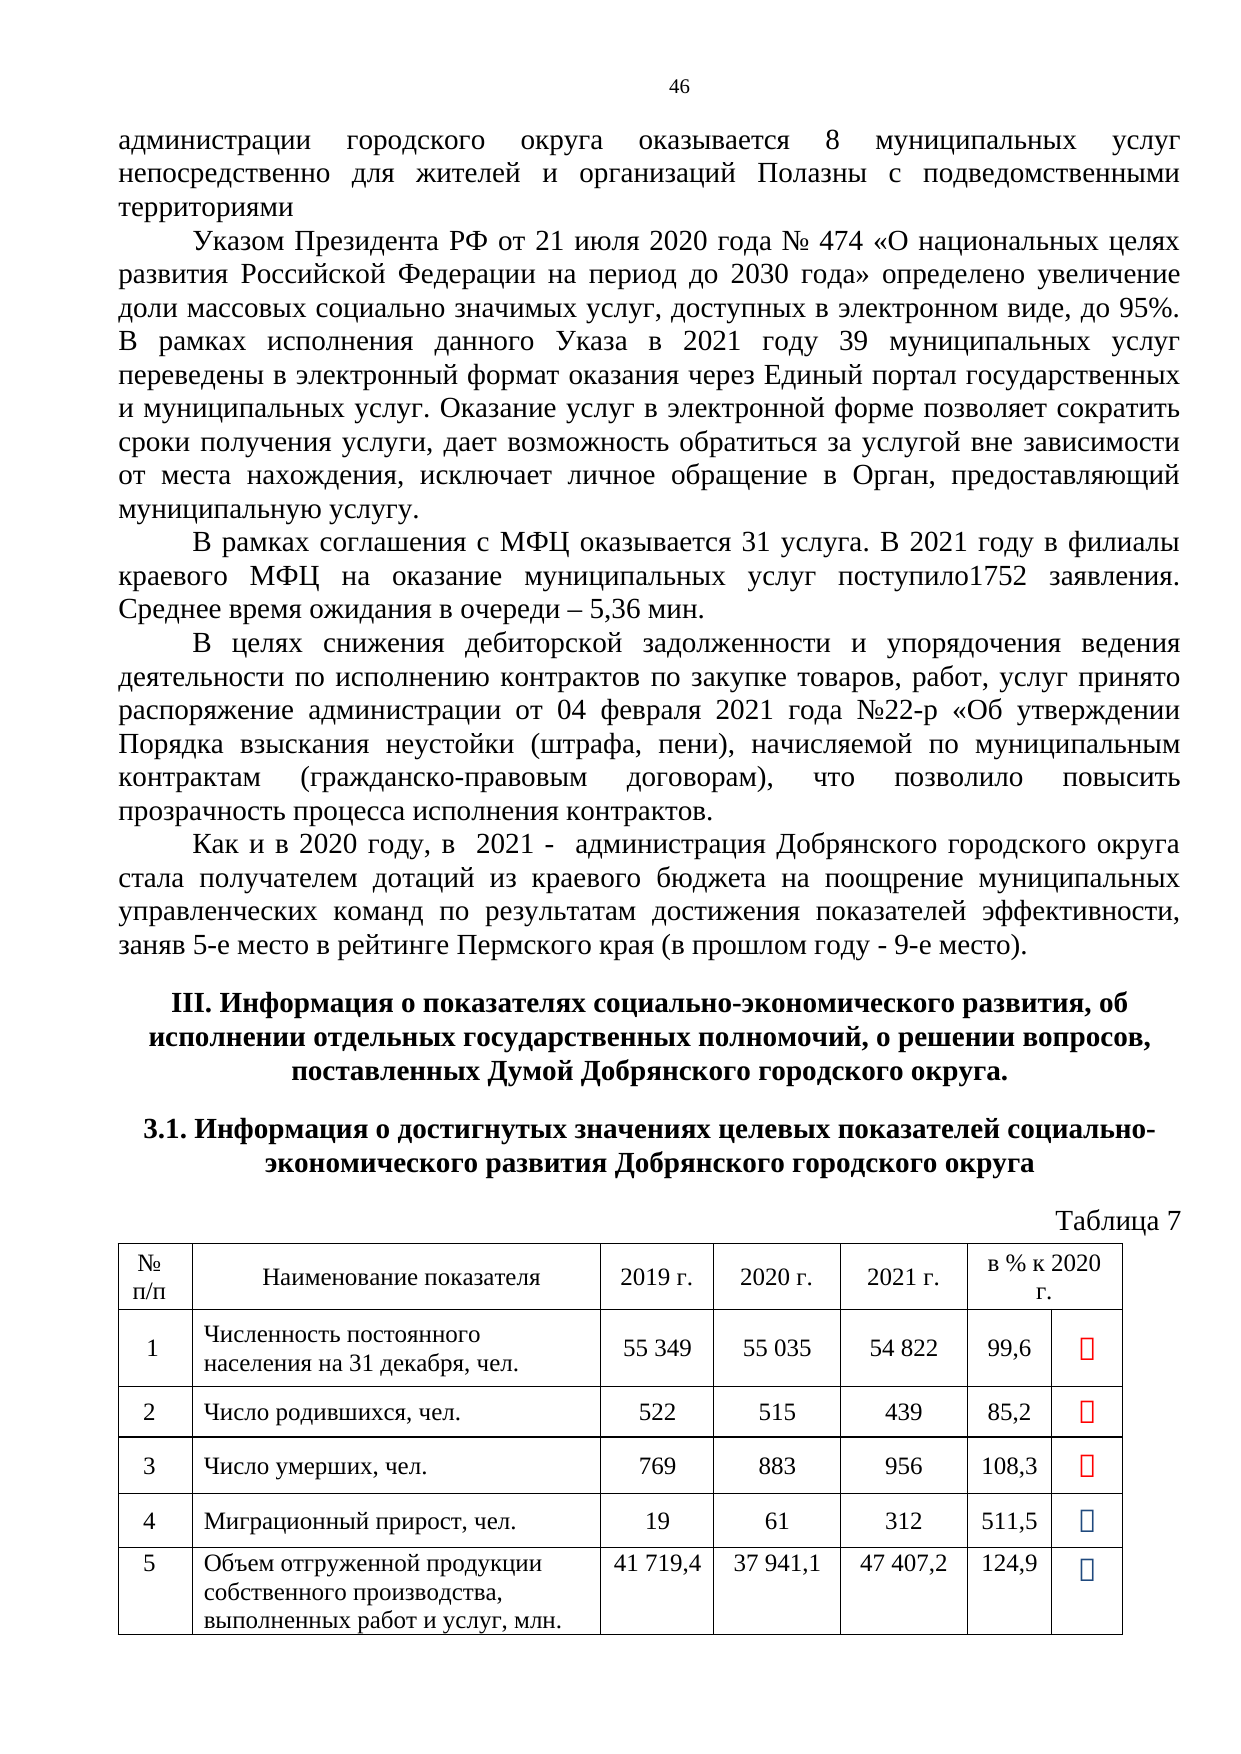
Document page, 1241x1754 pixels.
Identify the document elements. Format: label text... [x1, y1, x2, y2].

table_cell 883 [714, 1438, 840, 1493]
table_header 2019 г. [601, 1244, 713, 1309]
table_cell 3 [119, 1438, 192, 1493]
table_cell 439 [841, 1387, 967, 1436]
table_cell 511,5 [968, 1494, 1051, 1547]
table_cell  [1052, 1548, 1122, 1634]
table_cell 54 822 [841, 1310, 967, 1386]
table_cell 1 [119, 1310, 192, 1386]
table_cell 515 [714, 1387, 840, 1436]
table_cell 61 [714, 1494, 840, 1547]
table_cell 85,2 [968, 1387, 1051, 1436]
table_cell 55 035 [714, 1310, 840, 1386]
table_header № п/п [119, 1244, 192, 1309]
table_cell 956 [841, 1438, 967, 1493]
table_cell  [1052, 1438, 1122, 1493]
table_cell  [1052, 1387, 1122, 1436]
text В целях снижения дебиторской задолженности и упорядочения ведения деятельности по исполнению контрактов по закупке товаров, работ, услуг принято распоряжение администрации от 04 февраля 2021 года №22-р «Об утверждении Порядка взыскания неустойки (штрафа, пени), начисляемой по муниципальным контрактам (гражданско-правовым договорам), что позволило повысить прозрачность процесса исполнения контрактов. [118, 625, 1181, 826]
table_cell 19 [601, 1494, 713, 1547]
table_cell Число родившихся, чел. [193, 1387, 600, 1436]
table_cell Численность постоянного населения на 31 декабря, чел. [193, 1310, 600, 1386]
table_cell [193, 1548, 600, 1634]
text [118, 122, 1181, 223]
table_cell 55 349 [601, 1310, 713, 1386]
table_cell 41 719,4 [601, 1548, 713, 1634]
table_header Наименование показателя [193, 1244, 600, 1309]
table_cell 4 [119, 1494, 192, 1547]
table_cell Миграционный прирост, чел. [193, 1494, 600, 1547]
table_cell 769 [601, 1438, 713, 1493]
table_cell 312 [841, 1494, 967, 1547]
subtitle Таблица 7 [118, 1203, 1181, 1237]
subtitle 3.1. Информация о достигнутых значениях целевых показателей социально-экономического развития Добрянского городского округа [118, 1111, 1181, 1178]
table_header в % к 2020 г. [968, 1244, 1122, 1309]
table_cell 522 [601, 1387, 713, 1436]
text Указом Президента РФ от 21 июля 2020 года № 474 «О национальных целях развития Российской Федерации на период до 2030 года» определено увеличение доли массовых социально значимых услуг, доступных в электронном виде, до 95%. В рамках исполнения данного Указа в 2021 году 39 муниципальных услуг переведены в электронный формат оказания через Единый портал государственных и муниципальных услуг. Оказание услуг в электронной форме позволяет сократить сроки получения услуги, дает возможность обратиться за услугой вне зависимости от места нахождения, исключает личное обращение в Орган, предоставляющий муниципальную услугу. [118, 223, 1181, 524]
table_header 2021 г. [841, 1244, 967, 1309]
table_cell 47 407,2 [841, 1548, 967, 1634]
table_cell 2 [119, 1387, 192, 1436]
table_cell 99,6 [968, 1310, 1051, 1386]
table_cell 124,9 [968, 1548, 1051, 1634]
text Как и в 2020 году, в 2021 - администрация Добрянского городского округа стала получателем дотаций из краевого бюджета на поощрение муниципальных управленческих команд по результатам достижения показателей эффективности, заняв 5-е место в рейтинге Пермского края (в прошлом году - 9-е место). [118, 826, 1181, 961]
text В рамках соглашения с МФЦ оказывается 31 услуга. В 2021 году в филиалы краевого МФЦ на оказание муниципальных услуг поступило1752 заявления. Среднее время ожидания в очереди – 5,36 мин. [118, 524, 1181, 625]
table_cell 5 [119, 1548, 192, 1634]
table_cell 108,3 [968, 1438, 1051, 1493]
subtitle III. Информация о показателях социально-экономического развития, об исполнении отдельных государственных полномочий, о решении вопросов, поставленных Думой Добрянского городского округа. [118, 986, 1181, 1086]
table_cell 37 941,1 [714, 1548, 840, 1634]
table_cell  [1052, 1494, 1122, 1547]
table_header 2020 г. [714, 1244, 840, 1309]
table_cell Число умерших, чел. [193, 1438, 600, 1493]
table_cell  [1052, 1310, 1122, 1386]
